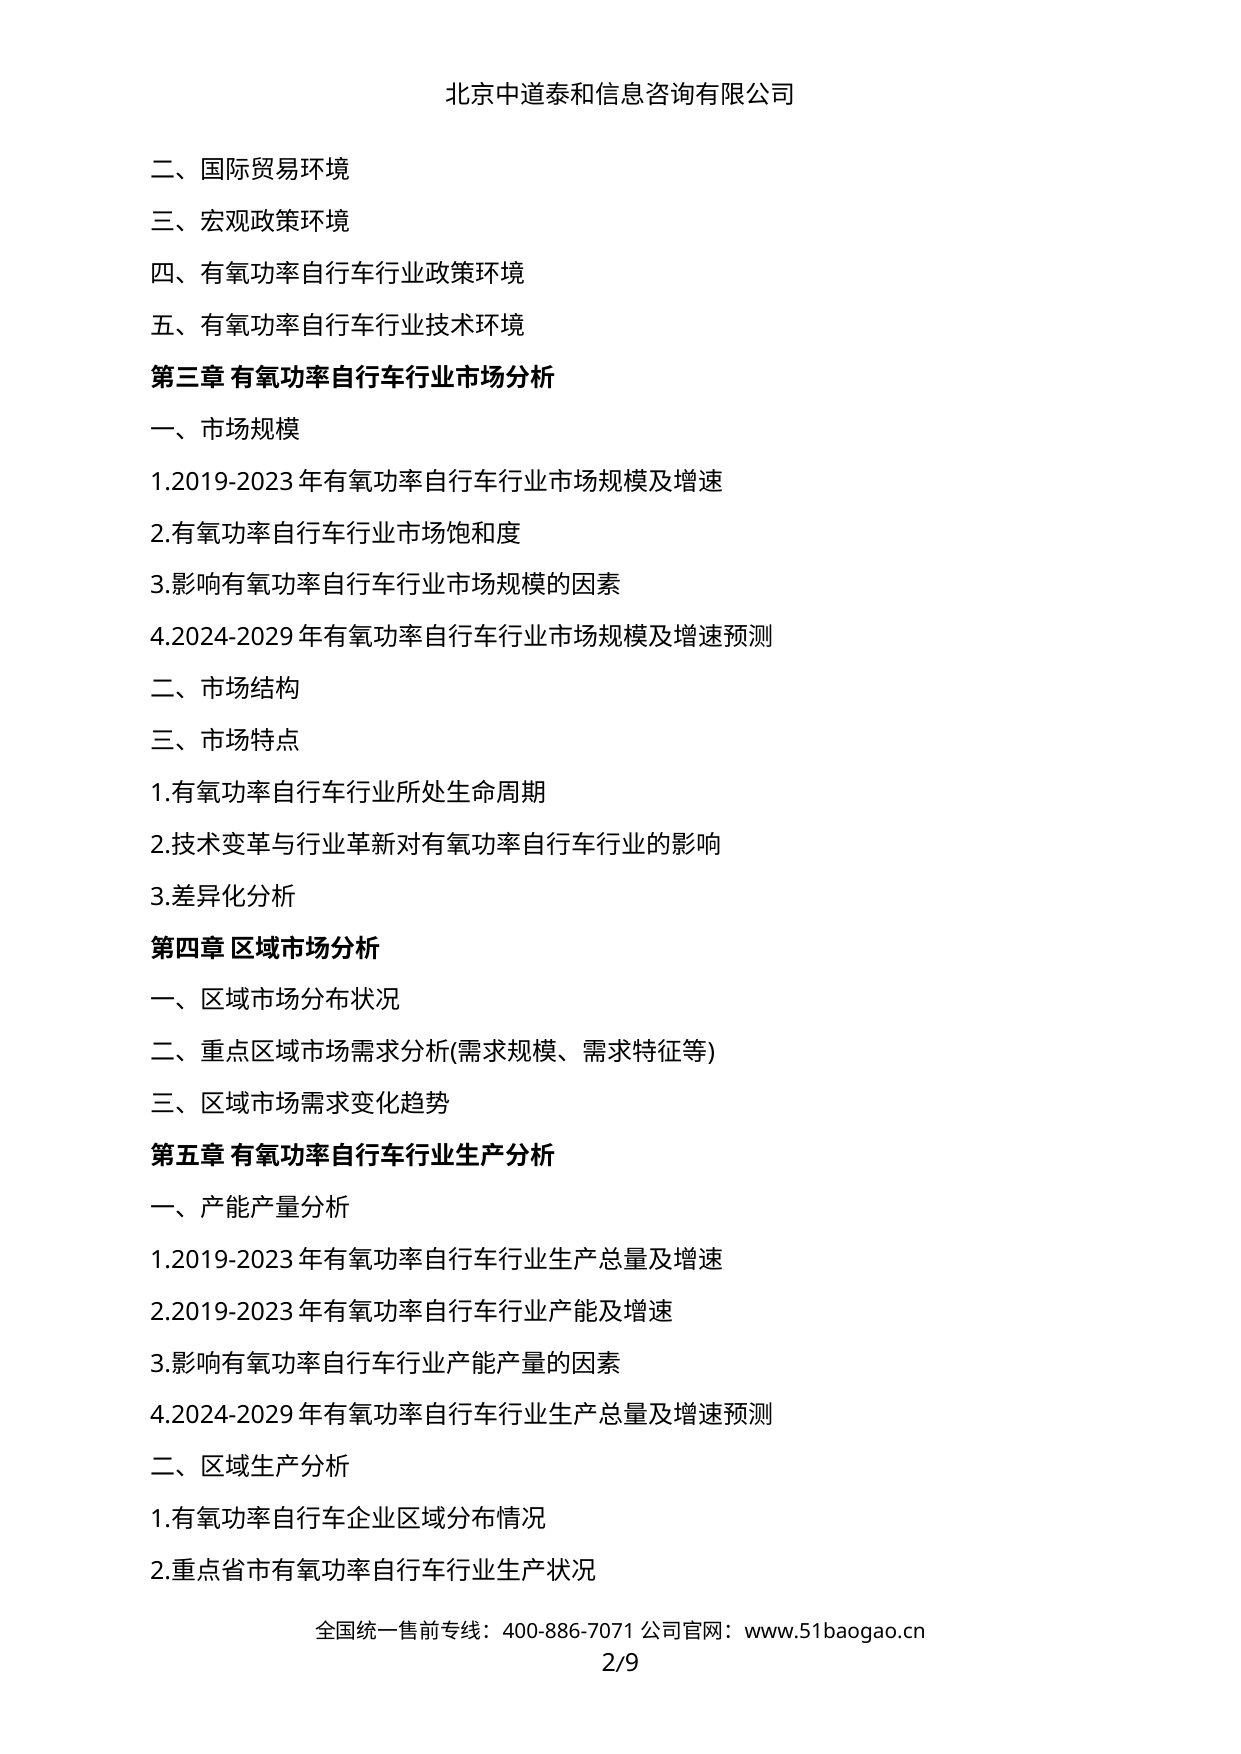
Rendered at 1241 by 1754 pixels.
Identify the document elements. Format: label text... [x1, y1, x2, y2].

text 二、市场结构 [150, 669, 1090, 705]
text 2.有氧功率自行车行业市场饱和度 [150, 513, 1090, 549]
text 三、市场特点 [150, 721, 1090, 757]
text 一、市场规模 [150, 409, 1090, 446]
text 4.2024-2029年有氧功率自行车行业生产总量及增速预测 [150, 1395, 1090, 1431]
text 五、有氧功率自行车行业技术环境 [150, 306, 1090, 342]
text 1.2019-2023年有氧功率自行车行业市场规模及增速 [150, 461, 1090, 497]
text 2.技术变革与行业革新对有氧功率自行车行业的影响 [150, 824, 1090, 861]
text 一、产能产量分析 [150, 1187, 1090, 1224]
text 1.2019-2023年有氧功率自行车行业生产总量及增速 [150, 1239, 1090, 1276]
text 1.有氧功率自行车企业区域分布情况 [150, 1499, 1090, 1535]
text 第三章 有氧功率自行车行业市场分析 [150, 357, 1090, 394]
text 三、宏观政策环境 [150, 202, 1090, 238]
text 第五章 有氧功率自行车行业生产分析 [150, 1136, 1090, 1172]
text 2.重点省市有氧功率自行车行业生产状况 [150, 1551, 1090, 1587]
text 3.差异化分析 [150, 876, 1090, 912]
text 3.影响有氧功率自行车行业产能产量的因素 [150, 1343, 1090, 1379]
text 一、区域市场分布状况 [150, 980, 1090, 1016]
text 1.有氧功率自行车行业所处生命周期 [150, 772, 1090, 809]
text 4.2024-2029年有氧功率自行车行业市场规模及增速预测 [150, 617, 1090, 653]
text 2.2019-2023年有氧功率自行车行业产能及增速 [150, 1291, 1090, 1327]
text 二、国际贸易环境 [150, 150, 1090, 186]
text 三、区域市场需求变化趋势 [150, 1084, 1090, 1120]
text 二、重点区域市场需求分析(需求规模、需求特征等) [150, 1032, 1090, 1068]
text 二、区域生产分析 [150, 1447, 1090, 1483]
text 四、有氧功率自行车行业政策环境 [150, 254, 1090, 290]
text 第四章 区域市场分析 [150, 928, 1090, 964]
text 3.影响有氧功率自行车行业市场规模的因素 [150, 565, 1090, 601]
